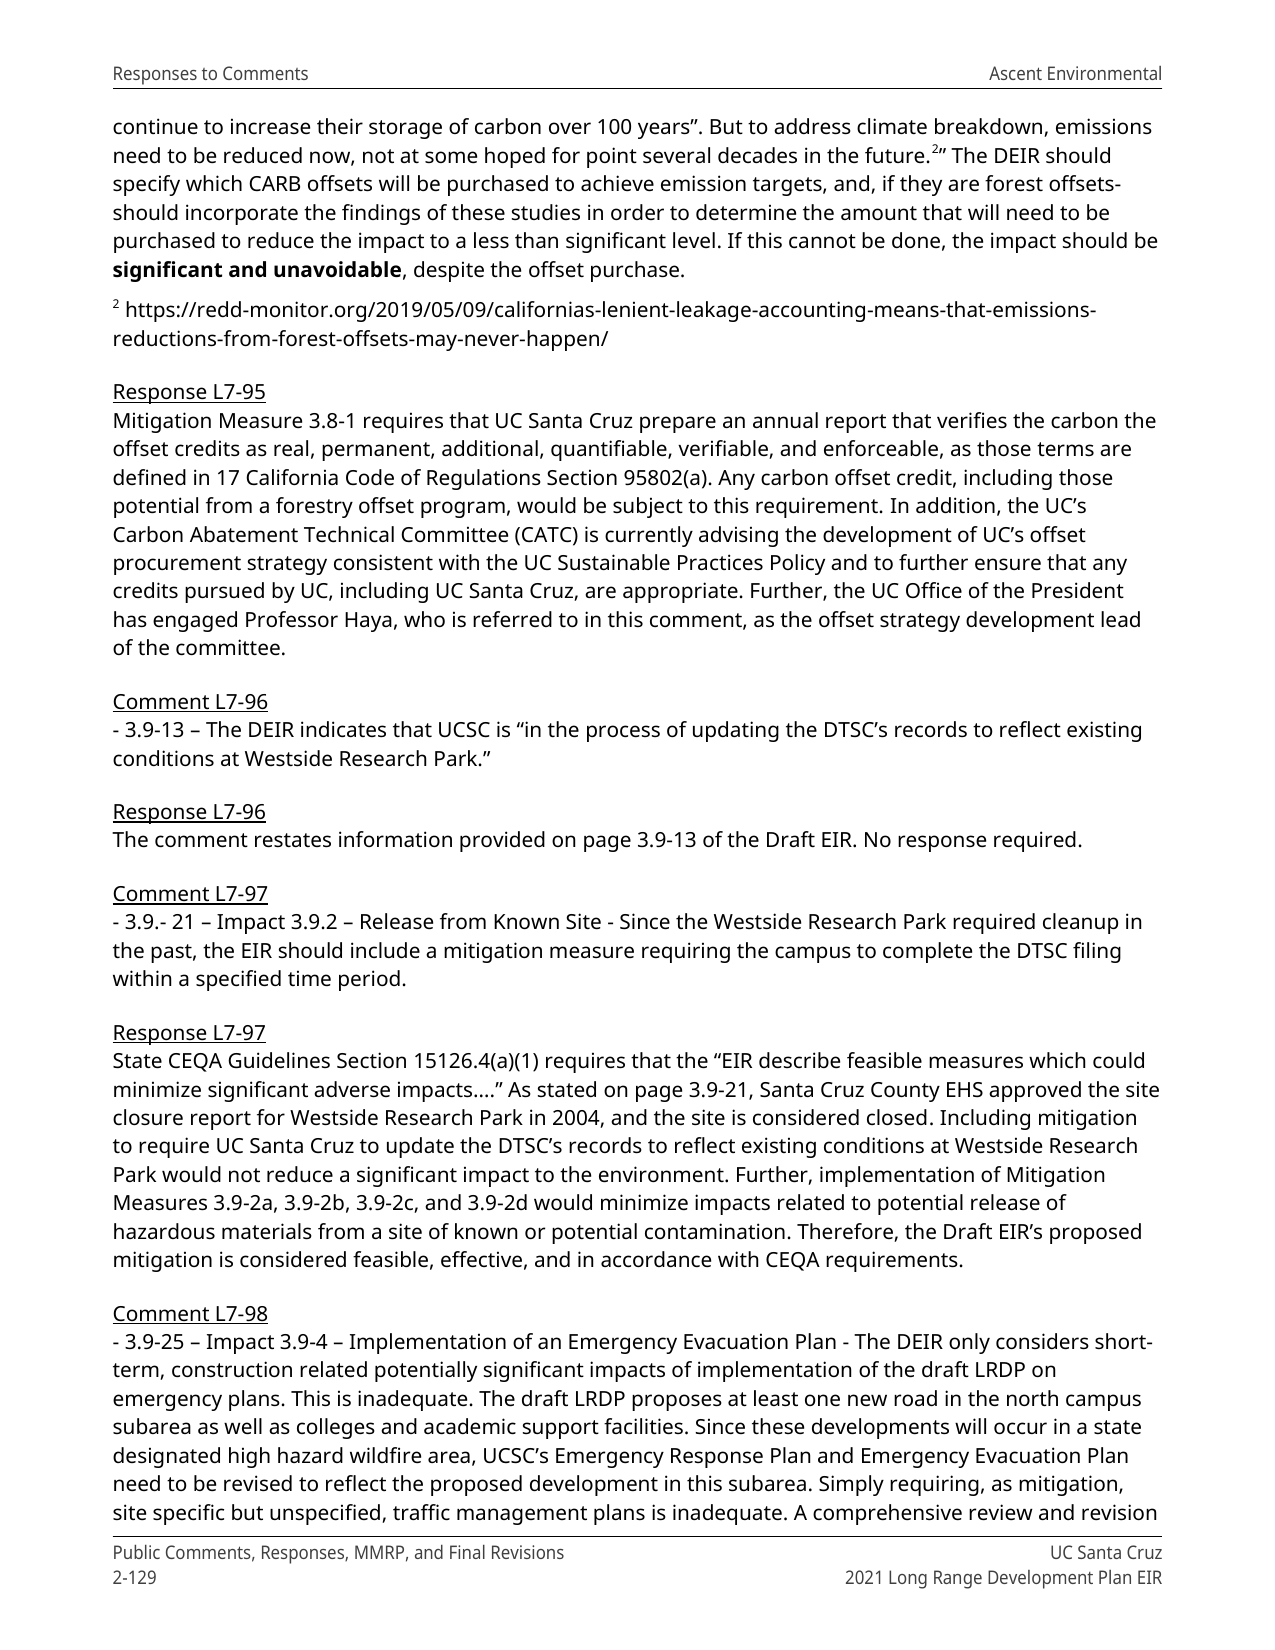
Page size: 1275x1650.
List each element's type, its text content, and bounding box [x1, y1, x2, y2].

text State CEQA Guidelines Section 15126.4(a)(1) requires that the “EIR describe feasible measures which could minimize significant adverse impacts….” As stated on page 3.9-21, Santa Cruz County EHS approved the site closure report for Westside Research Park in 2004, and the site is considered closed. Including mitigation to require UC Santa Cruz to update the DTSC’s records to reflect existing conditions at Westside Research Park would not reduce a significant impact to the environment. Further, implementation of Mitigation Measures 3.9-2a, 3.9-2b, 3.9-2c, and 3.9-2d would minimize impacts related to potential release of hazardous materials from a site of known or potential contamination. Therefore, the Draft EIR’s proposed mitigation is considered feasible, effective, and in accordance with CEQA requirements. [112, 1046, 1162, 1274]
text - 3.9.- 21 – Impact 3.9.2 – Release from Known Site - Since the Westside Research Park required cleanup in the past, the EIR should include a mitigation measure requiring the campus to complete the DTSC filing within a specified time period. [112, 907, 1162, 993]
subtitle Comment L7-96 [112, 687, 1162, 715]
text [112, 1327, 1162, 1526]
text Mitigation Measure 3.8-1 requires that UC Santa Cruz prepare an annual report that verifies the carbon the offset credits as real, permanent, additional, quantifiable, verifiable, and enforceable, as those terms are defined in 17 California Code of Regulations Section 95802(a). Any carbon offset credit, including those potential from a forestry offset program, would be subject to this requirement. In addition, the UC’s Carbon Abatement Technical Committee (CATC) is currently advising the development of UC’s offset procurement strategy consistent with the UC Sustainable Practices Policy and to further ensure that any credits pursued by UC, including UC Santa Cruz, are appropriate. Further, the UC Office of the President has engaged Professor Haya, who is referred to in this comment, as the offset strategy development lead of the committee. [112, 406, 1162, 662]
subtitle Response L7-96 [112, 797, 1162, 826]
text - 3.9-13 – The DEIR indicates that UCSC is “in the process of updating the DTSC’s records to reflect existing conditions at Westside Research Park.” [112, 715, 1162, 772]
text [112, 112, 1162, 283]
subtitle Response L7-97 [112, 1018, 1162, 1046]
text The comment restates information provided on page 3.9-13 of the Draft EIR. No response required. [112, 826, 1162, 854]
subtitle Comment L7-97 [112, 879, 1162, 907]
text 2 https://redd-monitor.org/2019/05/09/californias-lenient-leakage-accounting-means-that-emissions-reductions-from-forest-offsets-may-never-happen/ [112, 296, 1162, 352]
subtitle Response L7-95 [112, 377, 1162, 406]
subtitle Comment L7-98 [112, 1299, 1162, 1327]
